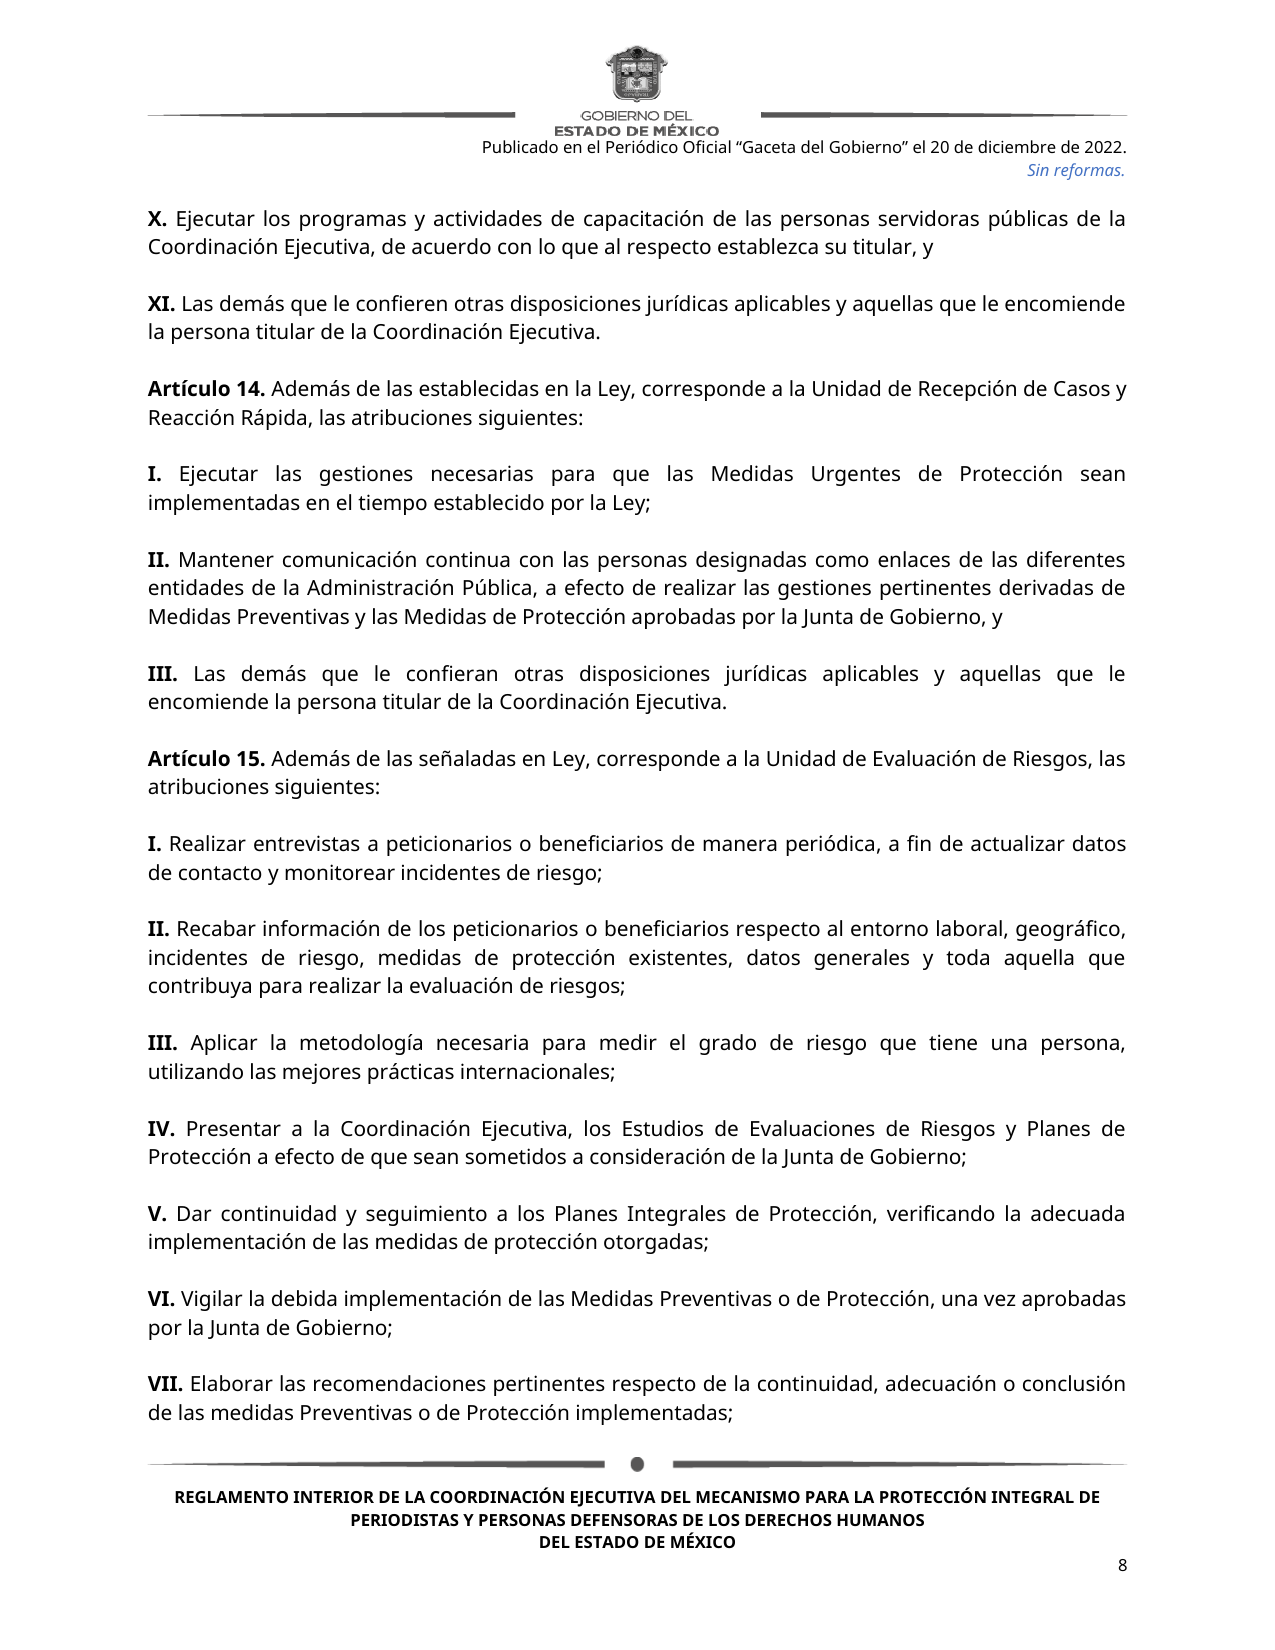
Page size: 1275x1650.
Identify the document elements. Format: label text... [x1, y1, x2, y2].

list V. Dar continuidad y seguimiento a los Planes Integrales de Protección, verificando la adecuada implementación de las medidas de protección otorgadas; [148, 1199, 1127, 1256]
text Artículo 14. Además de las establecidas en la Ley, corresponde a la Unidad de Recepción de Casos y Reacción Rápida, las atribuciones siguientes: [148, 374, 1127, 431]
list III. Aplicar la metodología necesaria para medir el grado de riesgo que tiene una persona, utilizando las mejores prácticas internacionales; [148, 1028, 1127, 1085]
list II. Mantener comunicación continua con las personas designadas como enlaces de las diferentes entidades de la Administración Pública, a efecto de realizar las gestiones pertinentes derivadas de Medidas Preventivas y las Medidas de Protección aprobadas por la Junta de Gobierno, y [148, 545, 1127, 630]
list XI. Las demás que le confieren otras disposiciones jurídicas aplicables y aquellas que le encomiende la persona titular de la Coordinación Ejecutiva. [148, 289, 1127, 346]
list III. Las demás que le confieran otras disposiciones jurídicas aplicables y aquellas que le encomiende la persona titular de la Coordinación Ejecutiva. [148, 659, 1127, 716]
list VI. Vigilar la debida implementación de las Medidas Preventivas o de Protección, una vez aprobadas por la Junta de Gobierno; [148, 1284, 1127, 1341]
text Artículo 15. Además de las señaladas en Ley, corresponde a la Unidad de Evaluación de Riesgos, las atribuciones siguientes: [148, 744, 1127, 801]
picture [147, 1457, 1128, 1472]
list II. Recabar información de los peticionarios o beneficiarios respecto al entorno laboral, geográfico, incidentes de riesgo, medidas de protección existentes, datos generales y toda aquella que contribuya para realizar la evaluación de riesgos; [148, 914, 1127, 1000]
list I. Ejecutar las gestiones necesarias para que las Medidas Urgentes de Protección sean implementadas en el tiempo establecido por la Ley; [148, 459, 1127, 516]
list X. Ejecutar los programas y actividades de capacitación de las personas servidoras públicas de la Coordinación Ejecutiva, de acuerdo con lo que al respecto establezca su titular, y [148, 204, 1127, 261]
list IV. Presentar a la Coordinación Ejecutiva, los Estudios de Evaluaciones de Riesgos y Planes de Protección a efecto de que sean sometidos a consideración de la Junta de Gobierno; [148, 1114, 1127, 1171]
picture [147, 44, 1128, 136]
list VII. Elaborar las recomendaciones pertinentes respecto de la continuidad, adecuación o conclusión de las medidas Preventivas o de Protección implementadas; [148, 1369, 1127, 1426]
text I. Realizar entrevistas a peticionarios o beneficiarios de manera periódica, a fin de actualizar datos de contacto y monitorear incidentes de riesgo; [148, 829, 1127, 886]
